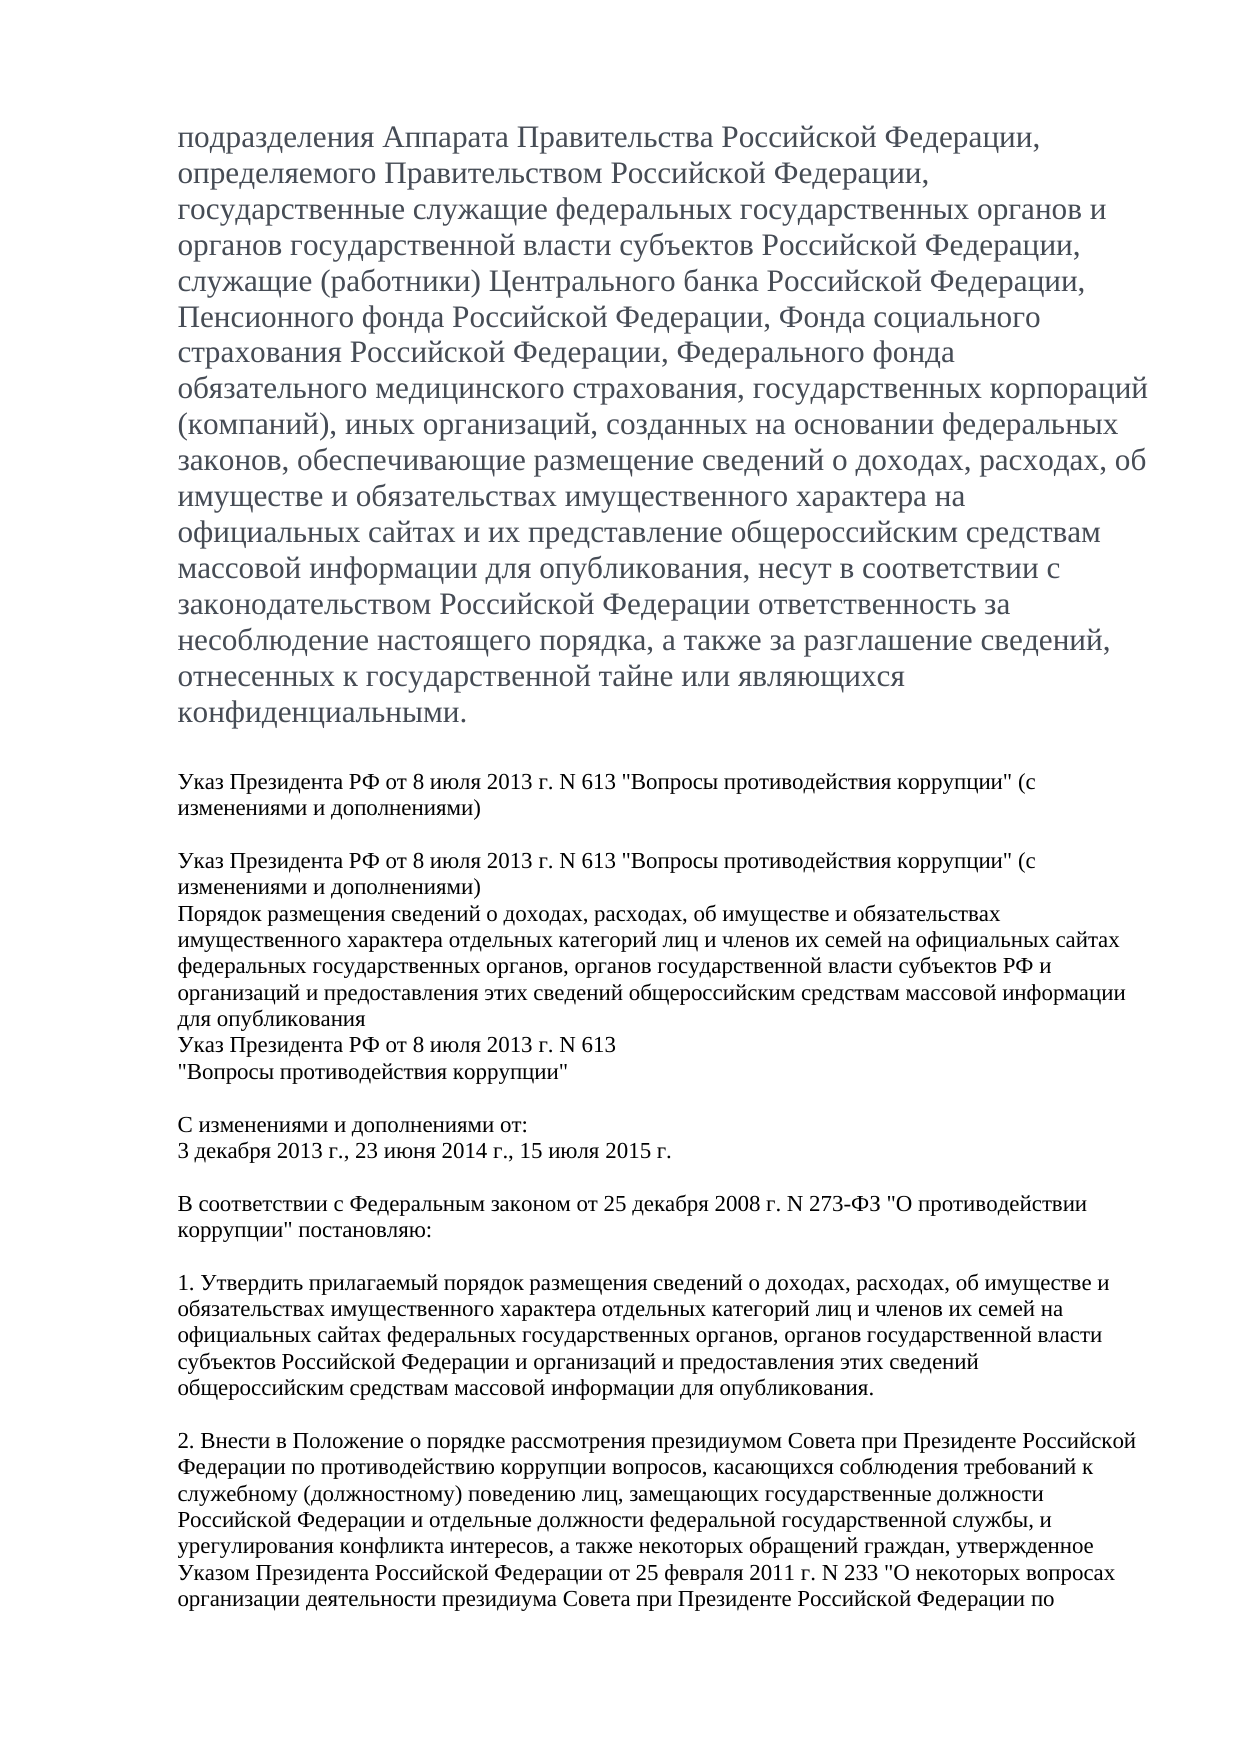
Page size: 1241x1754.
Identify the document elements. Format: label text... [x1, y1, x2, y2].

text 3 декабря 2013 г., 23 июня 2014 г., 15 июля 2015 г. [177, 1137, 1152, 1163]
text "Вопросы противодействия коррупции" [177, 1058, 1152, 1084]
text Указ Президента РФ от 8 июля 2013 г. N 613 [177, 1032, 1152, 1058]
text 1. Утвердить прилагаемый порядок размещения сведений о доходах, расходах, об имуществе и обязательствах имущественного характера отдельных категорий лиц и членов их семей на официальных сайтах федеральных государственных органов, органов государственной власти субъектов Российской Федерации и организаций и предоставления этих сведений общероссийским средствам массовой информации для опубликования. [177, 1269, 1152, 1401]
text Порядок размещения сведений о доходах, расходах, об имуществе и обязательствах имущественного характера отдельных категорий лиц и членов их семей на официальных сайтах федеральных государственных органов, органов государственной власти субъектов РФ и организаций и предоставления этих сведений общероссийским средствам массовой информации для опубликования [177, 900, 1152, 1032]
text Указ Президента РФ от 8 июля 2013 г. N 613 "Вопросы противодействия коррупции" (с изменениями и дополнениями) [177, 847, 1152, 900]
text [177, 1427, 1152, 1611]
text В соответствии с Федеральным законом от 25 декабря 2008 г. N 273-ФЗ "О противодействии коррупции" постановляю: [177, 1190, 1152, 1242]
text Указ Президента РФ от 8 июля 2013 г. N 613 "Вопросы противодействия коррупции" (с изменениями и дополнениями) [177, 768, 1152, 821]
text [177, 118, 1152, 729]
text С изменениями и дополнениями от: [177, 1111, 1152, 1137]
